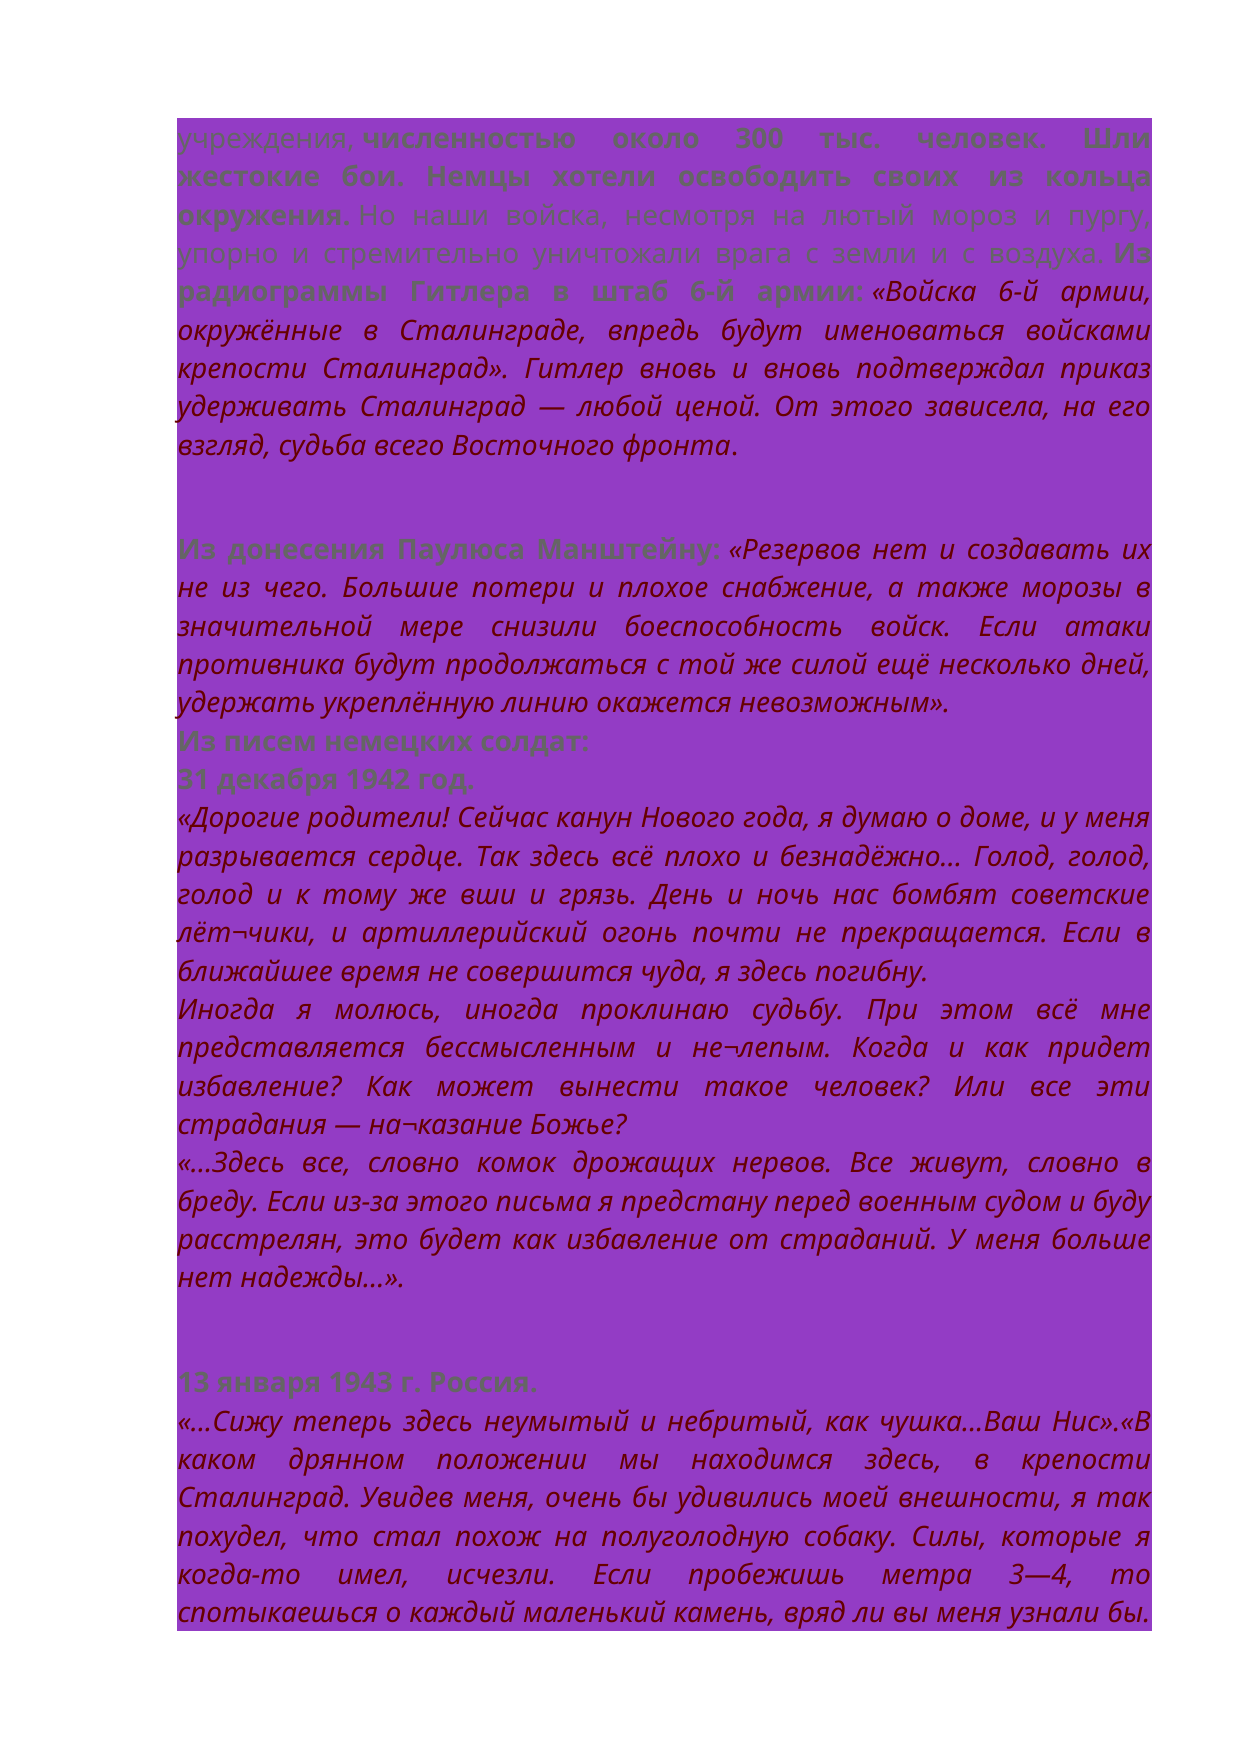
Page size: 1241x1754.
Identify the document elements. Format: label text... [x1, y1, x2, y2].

text «…Здесь все, словно комок дрожащих нервов. Все живут, словно в бреду. Если из-за этого письма я предстану перед военным судом и буду расстрелян, это будет как избавление от страданий. У меня больше нет надежды…». [177, 1143, 1152, 1296]
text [177, 118, 1152, 463]
text 13 января 1943 г. Россия. [177, 1362, 1152, 1401]
text Иногда я молюсь, иногда проклинаю судьбу. При этом всё мне представляется бессмысленным и не¬лепым. Когда и как придет избавление? Как может вынести такое человек? Или все эти страдания — на¬казание Божье? [177, 989, 1152, 1143]
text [177, 1401, 1152, 1631]
text Из донесения Паулюса Манштейну: «Резервов нет и создавать их не из чего. Большие потери и плохое снабжение, а также морозы в значительной мере снизили боеспособность войск. Если атаки противника будут продолжаться с той же силой ещё несколько дней, удержать укреплённую линию окажется невозможным». [177, 529, 1152, 721]
text Из писем немецких солдат: [177, 721, 1152, 759]
text «Дорогие родители! Сейчас канун Нового года, я думаю о доме, и у меня разрывается сердце. Так здесь всё плохо и безнадёжно... Голод, голод, голод и к тому же вши и грязь. День и ночь нас бомбят советские лёт¬чики, и артиллерийский огонь почти не прекращается. Если в ближайшее время не совершится чуда, я здесь погибну. [177, 798, 1152, 989]
text 31 декабря 1942 год. [177, 759, 1152, 798]
